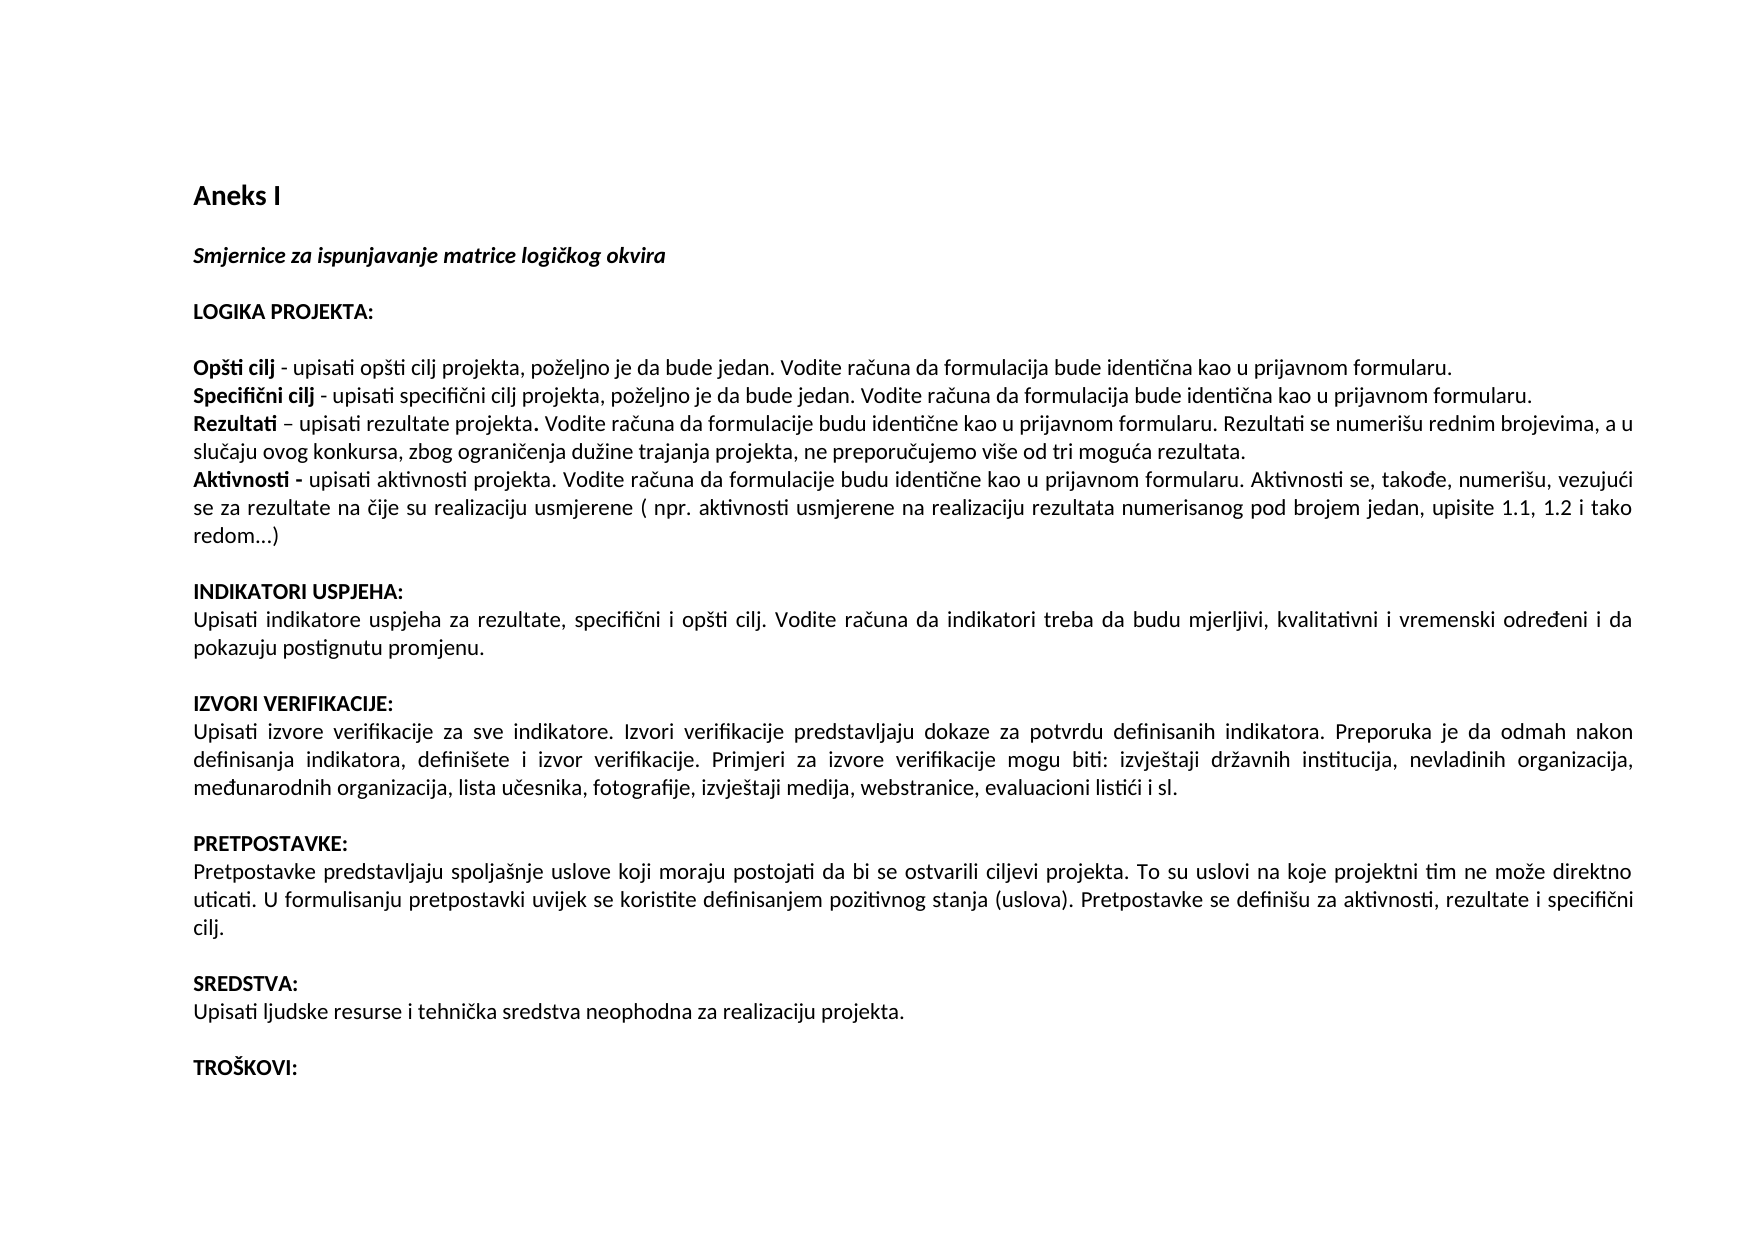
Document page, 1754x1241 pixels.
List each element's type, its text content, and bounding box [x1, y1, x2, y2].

text Upisati indikatore uspjeha za rezultate, specifični i opšti cilj. Vodite računa da indikatori treba da budu mjerljivi, kvalitativni i vremenski određeni i da pokazuju postignutu promjenu. [193, 605, 1636, 661]
text Upisati izvore verifikacije za sve indikatore. Izvori verifikacije predstavljaju dokaze za potvrdu definisanih indikatora. Preporuka je da odmah nakon definisanja indikatora, definišete i izvor verifikacije. Primjeri za izvore verifikacije mogu biti: izvještaji državnih institucija, nevladinih organizacija, međunarodnih organizacija, lista učesnika, fotografije, izvještaji medija, webstranice, evaluacioni listići i sl. [193, 717, 1636, 801]
text Aktivnosti - upisati aktivnosti projekta. Vodite računa da formulacije budu identične kao u prijavnom formularu. Aktivnosti se, takođe, numerišu, vezujući se za rezultate na čije su realizaciju usmjerene ( npr. aktivnosti usmjerene na realizaciju rezultata numerisanog pod brojem jedan, upisite 1.1, 1.2 i tako redom...) [193, 465, 1636, 549]
text TROŠKOVI: [193, 1053, 1636, 1081]
text LOGIKA PROJEKTA: [193, 297, 1636, 325]
text Rezultati – upisati rezultate projekta. Vodite računa da formulacije budu identične kao u prijavnom formularu. Rezultati se numerišu rednim brojevima, a u slučaju ovog konkursa, zbog ograničenja dužine trajanja projekta, ne preporučujemo više od tri moguća rezultata. [193, 409, 1636, 465]
text Opšti cilj - upisati opšti cilj projekta, poželjno je da bude jedan. Vodite računa da formulacija bude identična kao u prijavnom formularu. [193, 353, 1636, 381]
text IZVORI VERIFIKACIJE: [193, 689, 1636, 717]
text Pretpostavke predstavljaju spoljašnje uslove koji moraju postojati da bi se ostvarili ciljevi projekta. To su uslovi na koje projektni tim ne može direktno uticati. U formulisanju pretpostavki uvijek se koristite definisanjem pozitivnog stanja (uslova). Pretpostavke se definišu za aktivnosti, rezultate i specifični cilj. [193, 857, 1636, 941]
text Smjernice za ispunjavanje matrice logičkog okvira [193, 241, 1636, 269]
text Upisati ljudske resurse i tehnička sredstva neophodna za realizaciju projekta. [193, 997, 1636, 1025]
text PRETPOSTAVKE: [193, 829, 1636, 857]
text Aneks I [193, 177, 1636, 213]
text Specifični cilj - upisati specifični cilj projekta, poželjno je da bude jedan. Vodite računa da formulacija bude identična kao u prijavnom formularu. [193, 381, 1636, 409]
text INDIKATORI USPJEHA: [193, 577, 1636, 605]
text SREDSTVA: [193, 969, 1636, 997]
